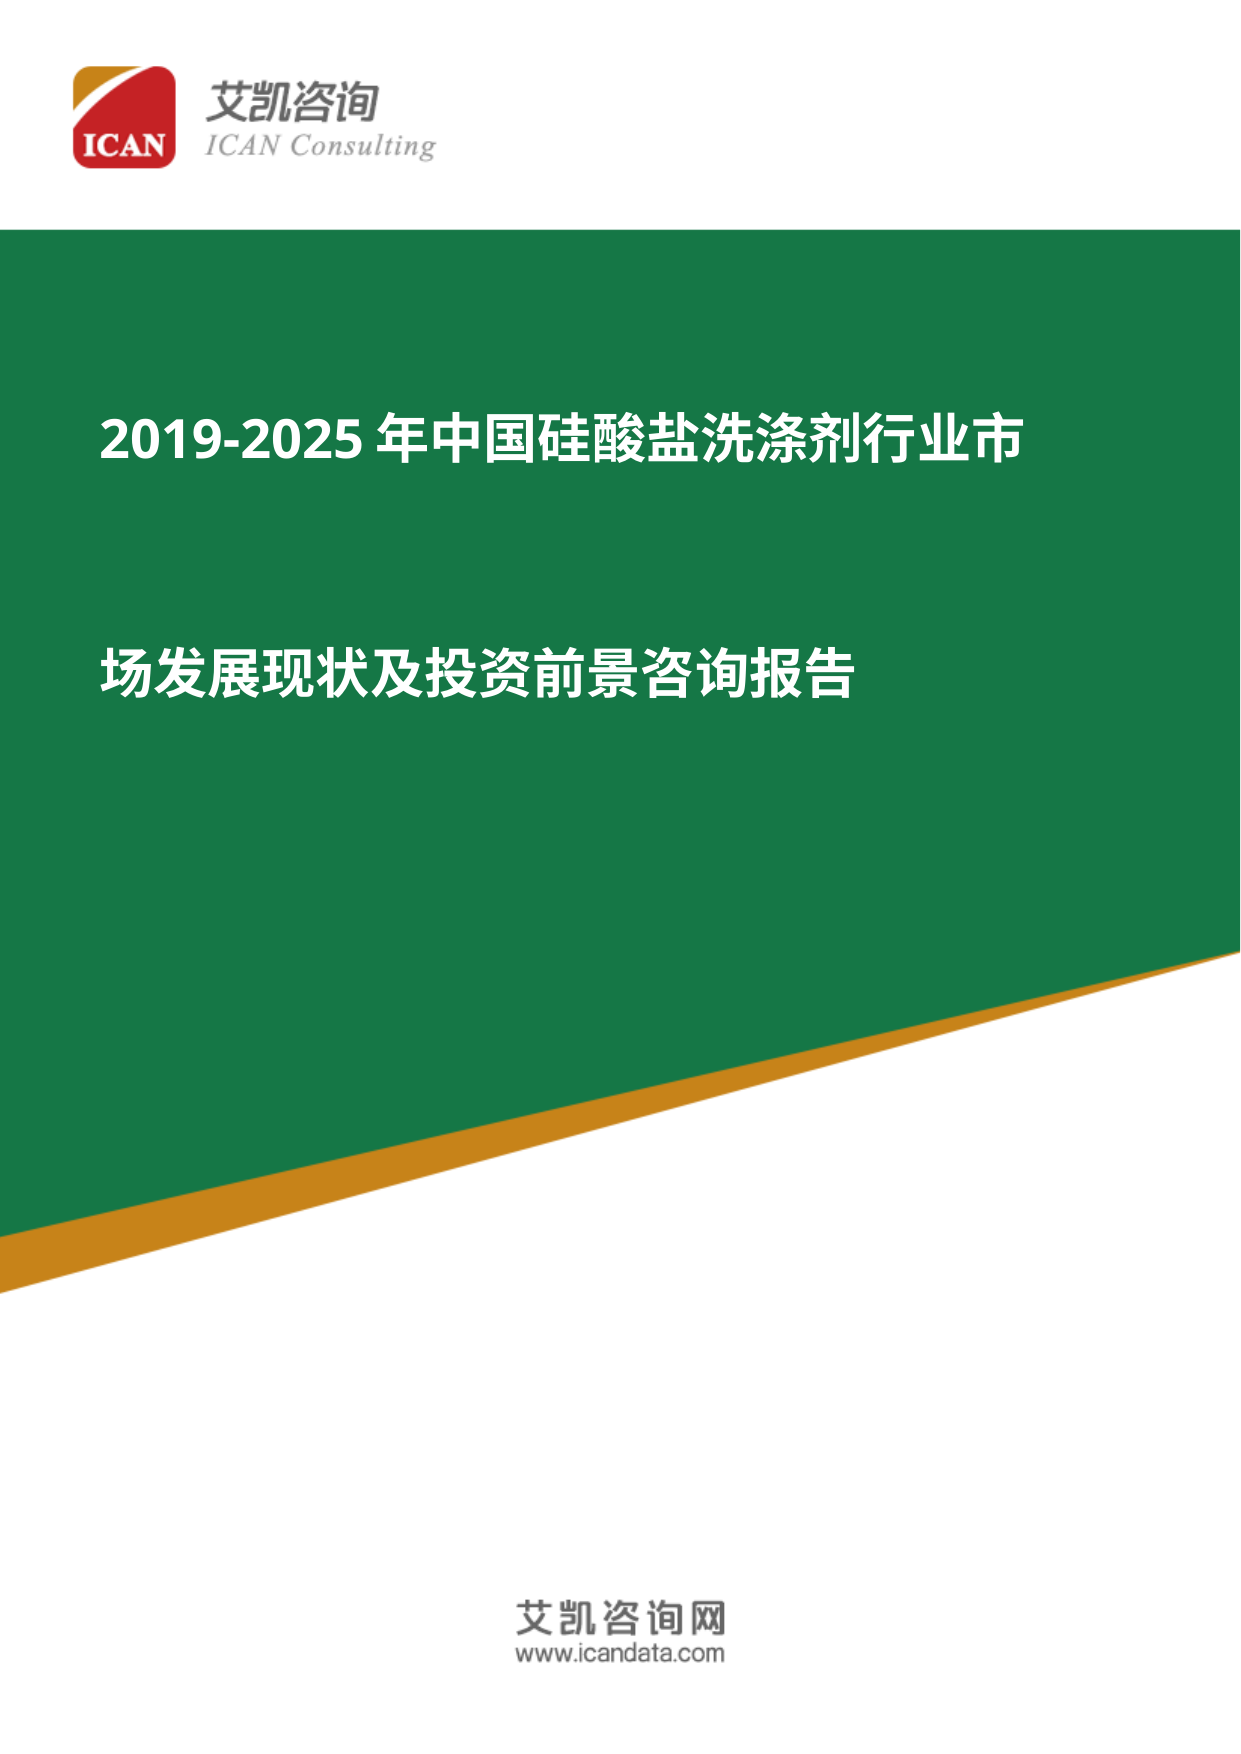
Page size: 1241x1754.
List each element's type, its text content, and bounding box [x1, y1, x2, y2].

subtitle 2019-2025年中国硅酸盐洗涤剂行业市场发展现状及投资前景咨询报告 [99, 386, 1053, 718]
picture [0, 5, 1241, 1754]
